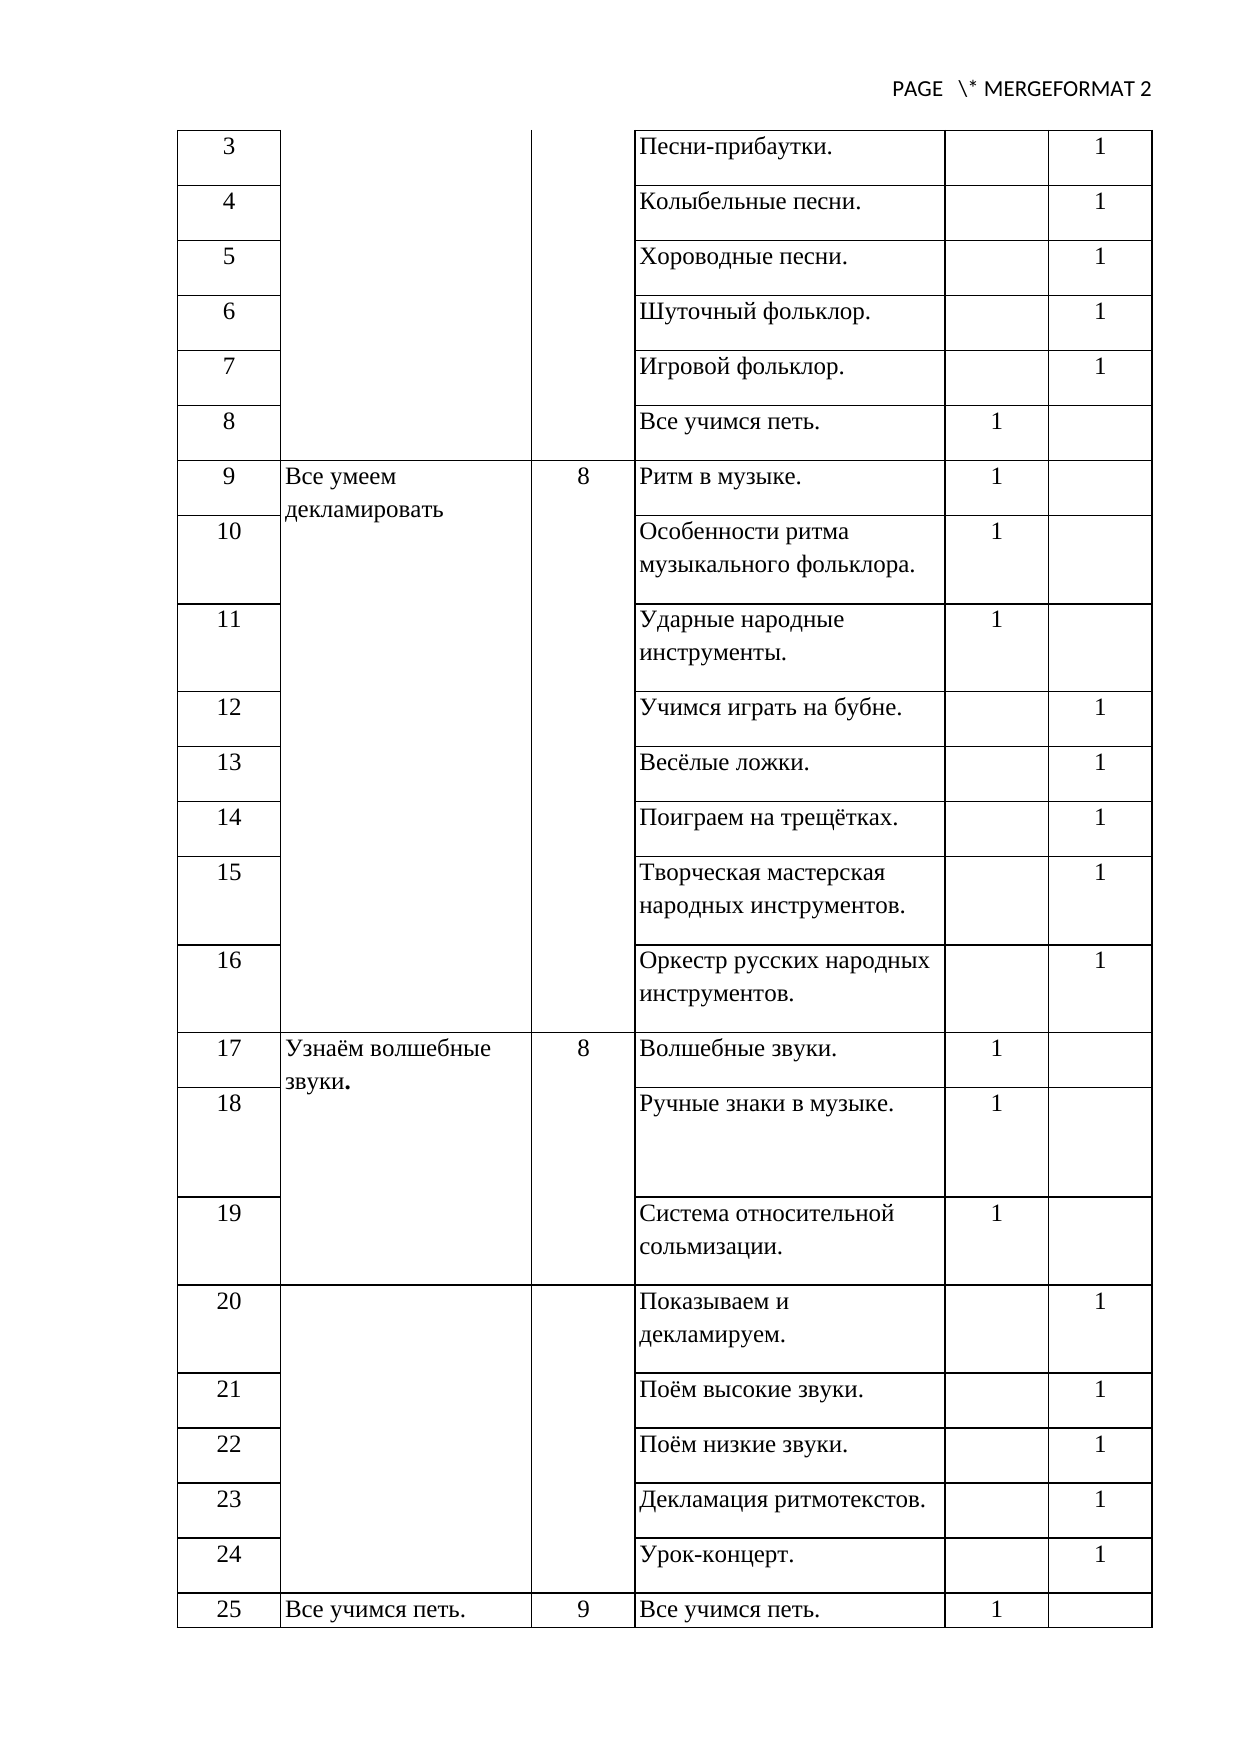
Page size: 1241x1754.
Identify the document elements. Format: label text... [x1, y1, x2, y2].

table_cell [946, 946, 1048, 1032]
table_cell 8 [532, 1033, 634, 1284]
table_cell 13 [178, 747, 280, 801]
table_cell Шуточный фольклор. [636, 296, 944, 350]
table_cell 18 [178, 1088, 280, 1196]
table_cell 1 [946, 1088, 1048, 1196]
table_cell 1 [1049, 692, 1151, 746]
table_cell [946, 857, 1048, 944]
table_cell Ударные народные инструменты. [636, 605, 944, 691]
table_cell Система относительной сольмизации. [636, 1198, 944, 1284]
table_cell [946, 296, 1048, 350]
table_cell 1 [1049, 1286, 1151, 1372]
table_cell 1 [946, 1033, 1048, 1087]
table_cell 9 [532, 1594, 634, 1627]
table_cell [946, 241, 1048, 295]
table_cell Все умеем декламировать [281, 461, 531, 1032]
table_cell 1 [946, 461, 1048, 515]
table_cell 3 [178, 131, 280, 185]
table_cell 14 [178, 802, 280, 856]
table_cell [946, 1484, 1048, 1537]
table_cell Поём низкие звуки. [636, 1429, 944, 1482]
table_cell [946, 131, 1048, 185]
table_cell 1 [1049, 351, 1151, 405]
table_cell 1 [1049, 946, 1151, 1032]
table_cell [946, 1429, 1048, 1482]
table_cell [281, 1286, 531, 1592]
table_cell [946, 1286, 1048, 1372]
table_cell 1 [1049, 747, 1151, 801]
table_cell Оркестр русских народных инструментов. [636, 946, 944, 1032]
table_cell 1 [946, 605, 1048, 691]
table_cell 7 [178, 351, 280, 405]
table_cell 6 [178, 296, 280, 350]
table_cell Все учимся петь. [636, 406, 944, 460]
table_cell 1 [1049, 1539, 1151, 1592]
table_cell 24 [178, 1539, 280, 1592]
table_cell [946, 747, 1048, 801]
table_cell [946, 351, 1048, 405]
table_cell Весёлые ложки. [636, 747, 944, 801]
table_cell 1 [946, 1594, 1048, 1627]
table_cell [946, 186, 1048, 240]
table_cell 1 [1049, 1429, 1151, 1482]
table_cell [1049, 605, 1151, 691]
table_cell Все учимся петь. [636, 1594, 944, 1627]
table_cell Учимся играть на бубне. [636, 692, 944, 746]
table_cell Игровой фольклор. [636, 351, 944, 405]
table_cell 11 [178, 605, 280, 691]
table_cell 22 [178, 1429, 280, 1482]
table_cell 25 [178, 1594, 280, 1627]
table_cell 1 [1049, 857, 1151, 944]
table_cell [1049, 406, 1151, 460]
table_cell Урок-концерт. [636, 1539, 944, 1592]
table_cell 9 [178, 461, 280, 515]
table_cell [1049, 516, 1151, 603]
table_cell Волшебные звуки. [636, 1033, 944, 1087]
table_cell [946, 692, 1048, 746]
table_cell [1049, 1198, 1151, 1284]
table_cell 1 [946, 516, 1048, 603]
table_cell [1049, 1594, 1151, 1627]
table_cell [1049, 461, 1151, 515]
table_cell Показываем и декламируем. [636, 1286, 944, 1372]
table_cell 23 [178, 1484, 280, 1537]
table_cell 8 [532, 461, 634, 1032]
table_cell Декламация ритмотекстов. [636, 1484, 944, 1537]
table_cell [532, 1286, 634, 1592]
table_cell 1 [1049, 241, 1151, 295]
table_cell 19 [178, 1198, 280, 1284]
table_cell Особенности ритма музыкального фольклора. [636, 516, 944, 603]
table_cell Колыбельные песни. [636, 186, 944, 240]
table_cell [946, 1374, 1048, 1427]
table_cell [946, 1539, 1048, 1592]
table_cell 15 [178, 857, 280, 944]
table_cell [1049, 1033, 1151, 1087]
table_cell 17 [178, 1033, 280, 1087]
table_cell Поём высокие звуки. [636, 1374, 944, 1427]
table_cell [1049, 1088, 1151, 1196]
table_cell 1 [1049, 186, 1151, 240]
table_cell 1 [1049, 131, 1151, 185]
table_cell 1 [1049, 1374, 1151, 1427]
table_cell 1 [1049, 1484, 1151, 1537]
table_cell 21 [178, 1374, 280, 1427]
table_cell 4 [178, 186, 280, 240]
table_cell 1 [946, 406, 1048, 460]
table_cell 20 [178, 1286, 280, 1372]
table_cell Узнаём волшебные звуки. [281, 1033, 531, 1284]
table_cell Все учимся петь. [281, 1594, 531, 1627]
table_cell 12 [178, 692, 280, 746]
table_cell Ритм в музыке. [636, 461, 944, 515]
table_cell 1 [1049, 802, 1151, 856]
table_cell Ручные знаки в музыке. [636, 1088, 944, 1196]
table_cell 10 [178, 516, 280, 603]
table_cell 1 [1049, 296, 1151, 350]
table_cell 1 [946, 1198, 1048, 1284]
table_cell Поиграем на трещётках. [636, 802, 944, 856]
table_cell [946, 802, 1048, 856]
table_cell 5 [178, 241, 280, 295]
table_cell Песни-прибаутки. [636, 131, 944, 185]
table_cell Хороводные песни. [636, 241, 944, 295]
table_cell 8 [178, 406, 280, 460]
table_cell Творческая мастерская народных инструментов. [636, 857, 944, 944]
table_cell 16 [178, 946, 280, 1032]
